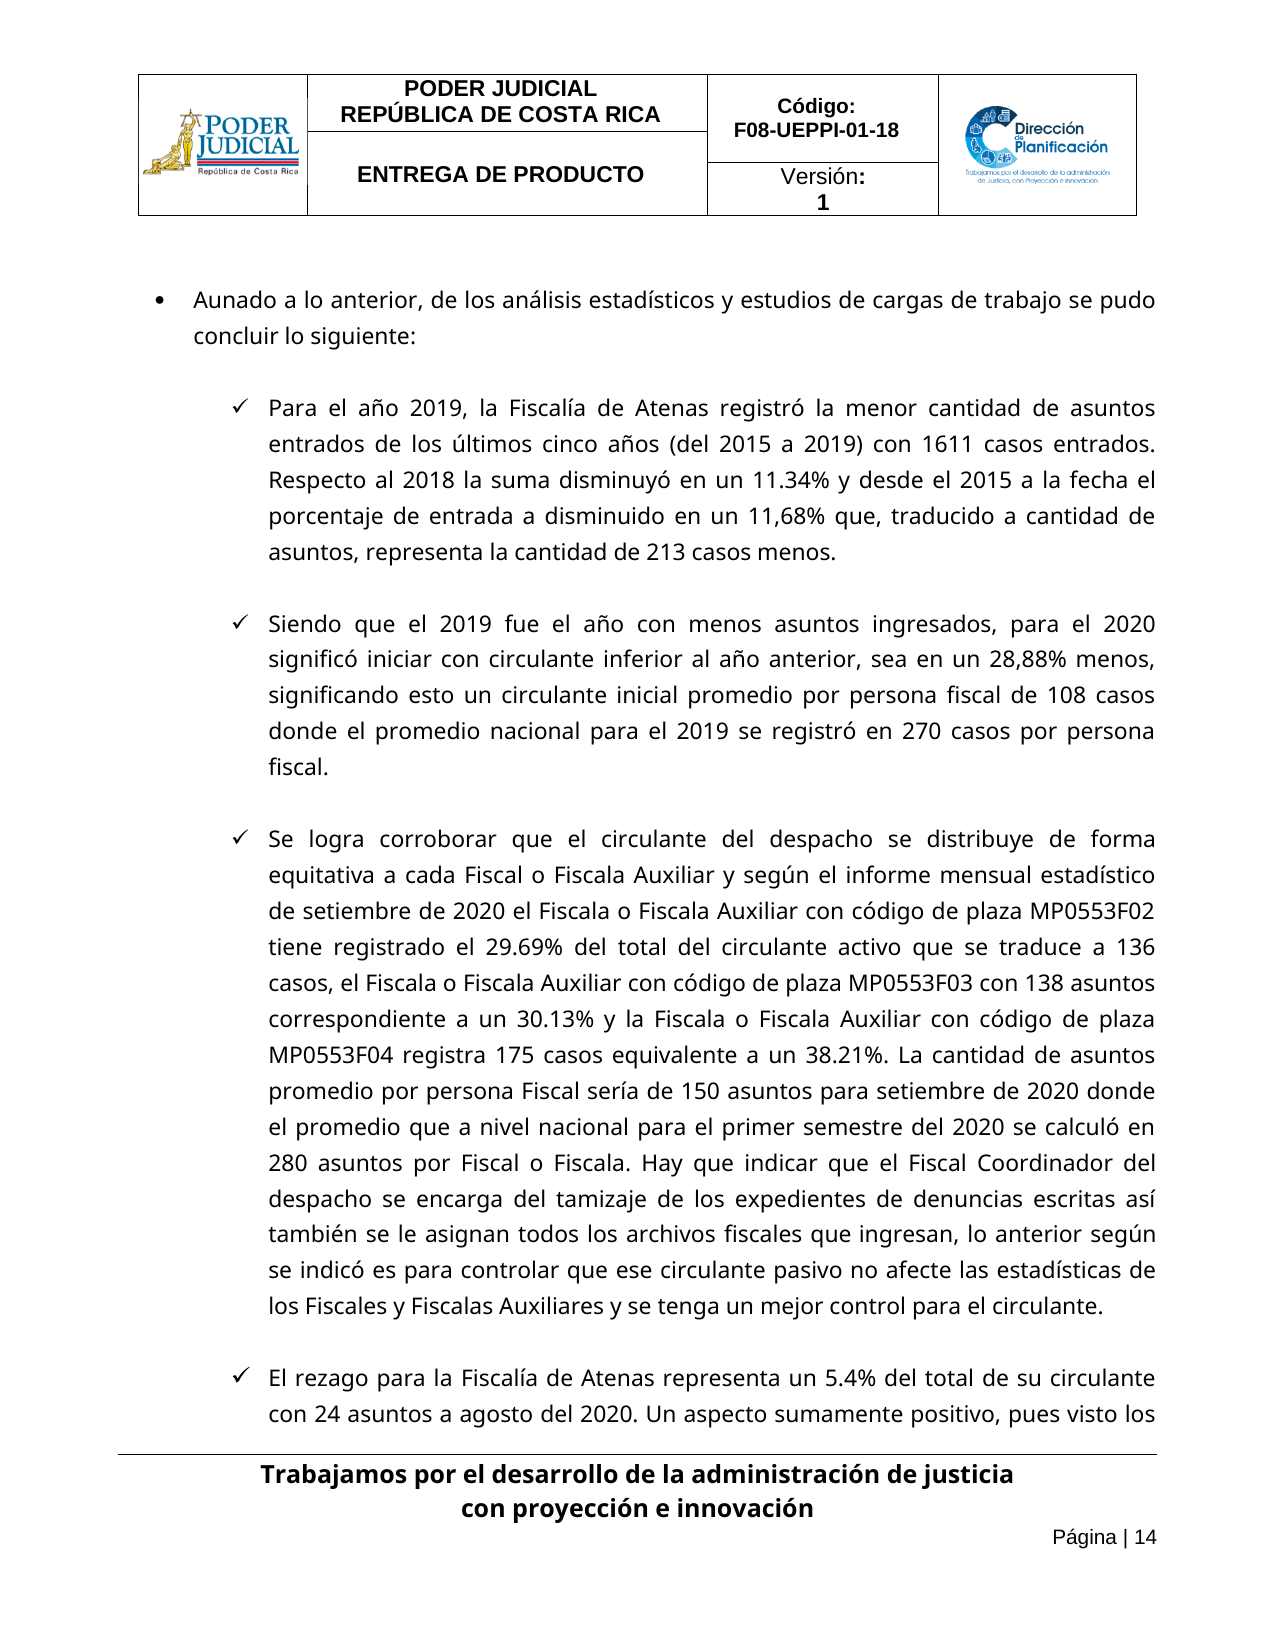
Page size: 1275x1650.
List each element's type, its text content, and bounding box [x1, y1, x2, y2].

list Siendo que el 2019 fue el año con menos asuntos ingresados, para el 2020 significó iniciar con circulante inferior al año anterior, sea en un 28,88% menos, significando esto un circulante inicial promedio por persona fiscal de 108 casos donde el promedio nacional para el 2019 se registró en 270 casos por persona fiscal. [231, 639, 1157, 814]
picture [138, 98, 308, 185]
list Para el año 2019, la Fiscalía de Atenas registró la menor cantidad de asuntos entrados de los últimos cinco años (del 2015 a 2019) con 1611 casos entrados. Respecto al 2018 la suma disminuyó en un 11.34% y desde el 2015 a la fecha el porcentaje de entrada a disminuido en un 11,68% que, traducido a cantidad de asuntos, representa la cantidad de 213 casos menos. [231, 423, 1157, 598]
list Se logra corroborar que el circulante del despacho se distribuye de forma equitativa a cada Fiscal o Fiscala Auxiliar y según el informe mensual estadístico de setiembre de 2020 el Fiscala o Fiscala Auxiliar con código de plaza MP0553F02 tiene registrado el 29.69% del total del circulante activo que se traduce a 136 casos, el Fiscala o Fiscala Auxiliar con código de plaza MP0553F03 con 138 asuntos correspondiente a un 30.13% y la Fiscala o Fiscala Auxiliar con código de plaza MP0553F04 registra 175 casos equivalente a un 38.21%. La cantidad de asuntos promedio por persona Fiscal sería de 150 asuntos para setiembre de 2020 donde el promedio que a nivel nacional para el primer semestre del 2020 se calculó en 280 asuntos por Fiscal o Fiscala. Hay que indicar que el Fiscal Coordinador del despacho se encarga del tamizaje de los expedientes de denuncias escritas así también se le asignan todos los archivos fiscales que ingresan, lo anterior según se indicó es para controlar que ese circulante pasivo no afecte las estadísticas de los Fiscales y Fiscalas Auxiliares y se tenga un mejor control para el circulante. [231, 854, 1157, 1353]
picture [964, 106, 1111, 185]
list Aunado a lo anterior, de los análisis estadísticos y estudios de cargas de trabajo se pudo concluir lo siguiente: [156, 315, 1157, 382]
